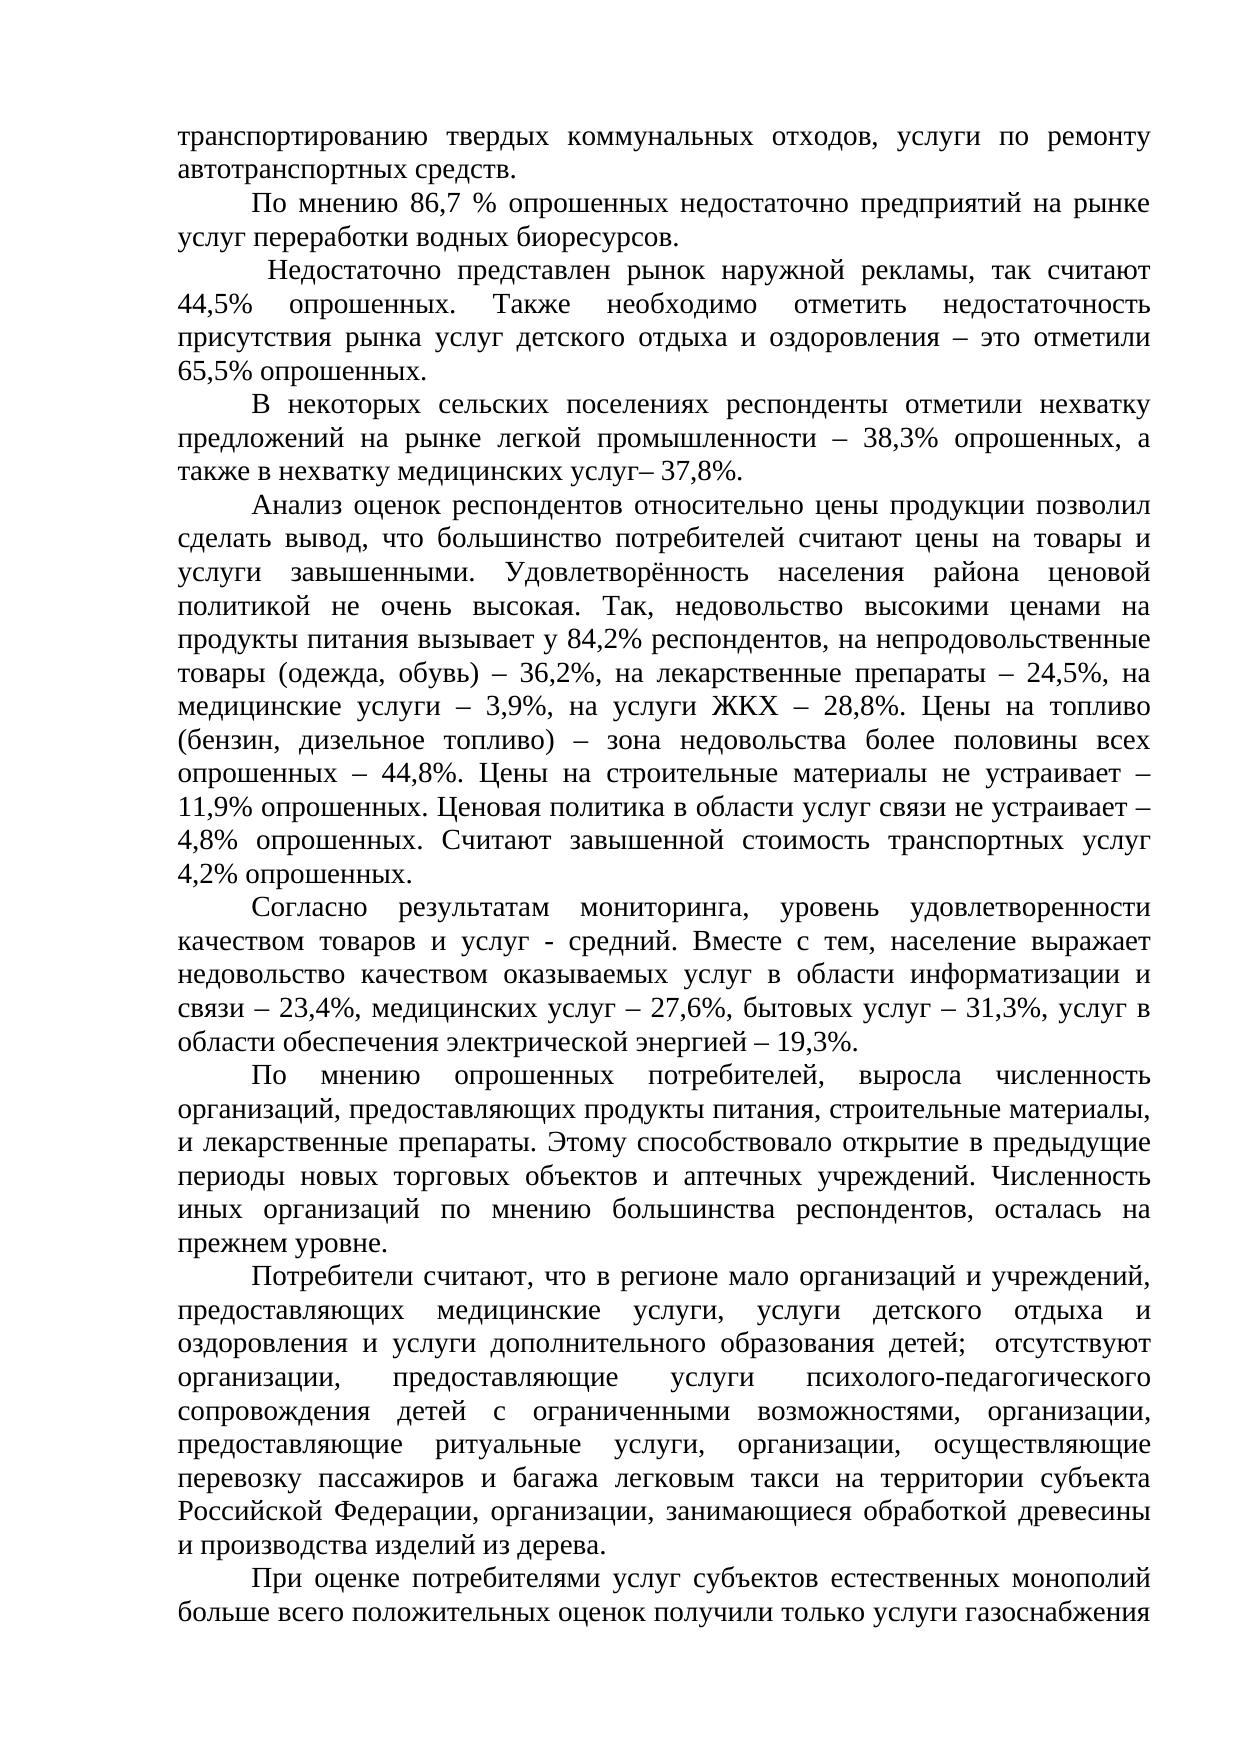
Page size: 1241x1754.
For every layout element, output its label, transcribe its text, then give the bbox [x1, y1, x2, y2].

text В некоторых сельских поселениях респонденты отметили нехватку предложений на рынке легкой промышленности – 38,3% опрошенных, а также в нехватку медицинских услуг– 37,8%. [177, 386, 1152, 487]
text Согласно результатам мониторинга, уровень удовлетворенности качеством товаров и услуг - средний. Вместе с тем, население выражает недовольство качеством оказываемых услуг в области информатизации и связи – 23,4%, медицинских услуг – 27,6%, бытовых услуг – 31,3%, услуг в области обеспечения электрической энергией – 19,3%. [177, 889, 1152, 1057]
text Анализ оценок респондентов относительно цены продукции позволил сделать вывод, что большинство потребителей считают цены на товары и услуги завышенными. Удовлетворённость населения района ценовой политикой не очень высокая. Так, недовольство высокими ценами на продукты питания вызывает у 84,2% респондентов, на непродовольственные товары (одежда, обувь) – 36,2%, на лекарственные препараты – 24,5%, на медицинские услуги – 3,9%, на услуги ЖКХ – 28,8%. Цены на топливо (бензин, дизельное топливо) – зона недовольства более половины всех опрошенных – 44,8%. Цены на строительные материалы не устраивает – 11,9% опрошенных. Ценовая политика в области услуг связи не устраивает – 4,8% опрошенных. Считают завышенной стоимость транспортных услуг 4,2% опрошенных. [177, 487, 1152, 889]
text Недостаточно представлен рынок наружной рекламы, так считают 44,5% опрошенных. Также необходимо отметить недостаточность присутствия рынка услуг детского отдыха и оздоровления – это отметили 65,5% опрошенных. [177, 252, 1152, 386]
text По мнению опрошенных потребителей, выросла численность организаций, предоставляющих продукты питания, строительные материалы, и лекарственные препараты. Этому способствовало открытие в предыдущие периоды новых торговых объектов и аптечных учреждений. Численность иных организаций по мнению большинства респондентов, осталась на прежнем уровне. [177, 1057, 1152, 1258]
text Потребители считают, что в регионе мало организаций и учреждений, предоставляющих медицинские услуги, услуги детского отдыха и оздоровления и услуги дополнительного образования детей; отсутствуют организации, предоставляющие услуги психолого-педагогического сопровождения детей с ограниченными возможностями, организации, предоставляющие ритуальные услуги, организации, осуществляющие перевозку пассажиров и багажа легковым такси на территории субъекта Российской Федерации, организации, занимающиеся обработкой древесины и производства изделий из дерева. [177, 1258, 1152, 1560]
text По мнению 86,7 % опрошенных недостаточно предприятий на рынке услуг переработки водных биоресурсов. [177, 185, 1152, 252]
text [177, 1560, 1152, 1627]
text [177, 118, 1152, 185]
